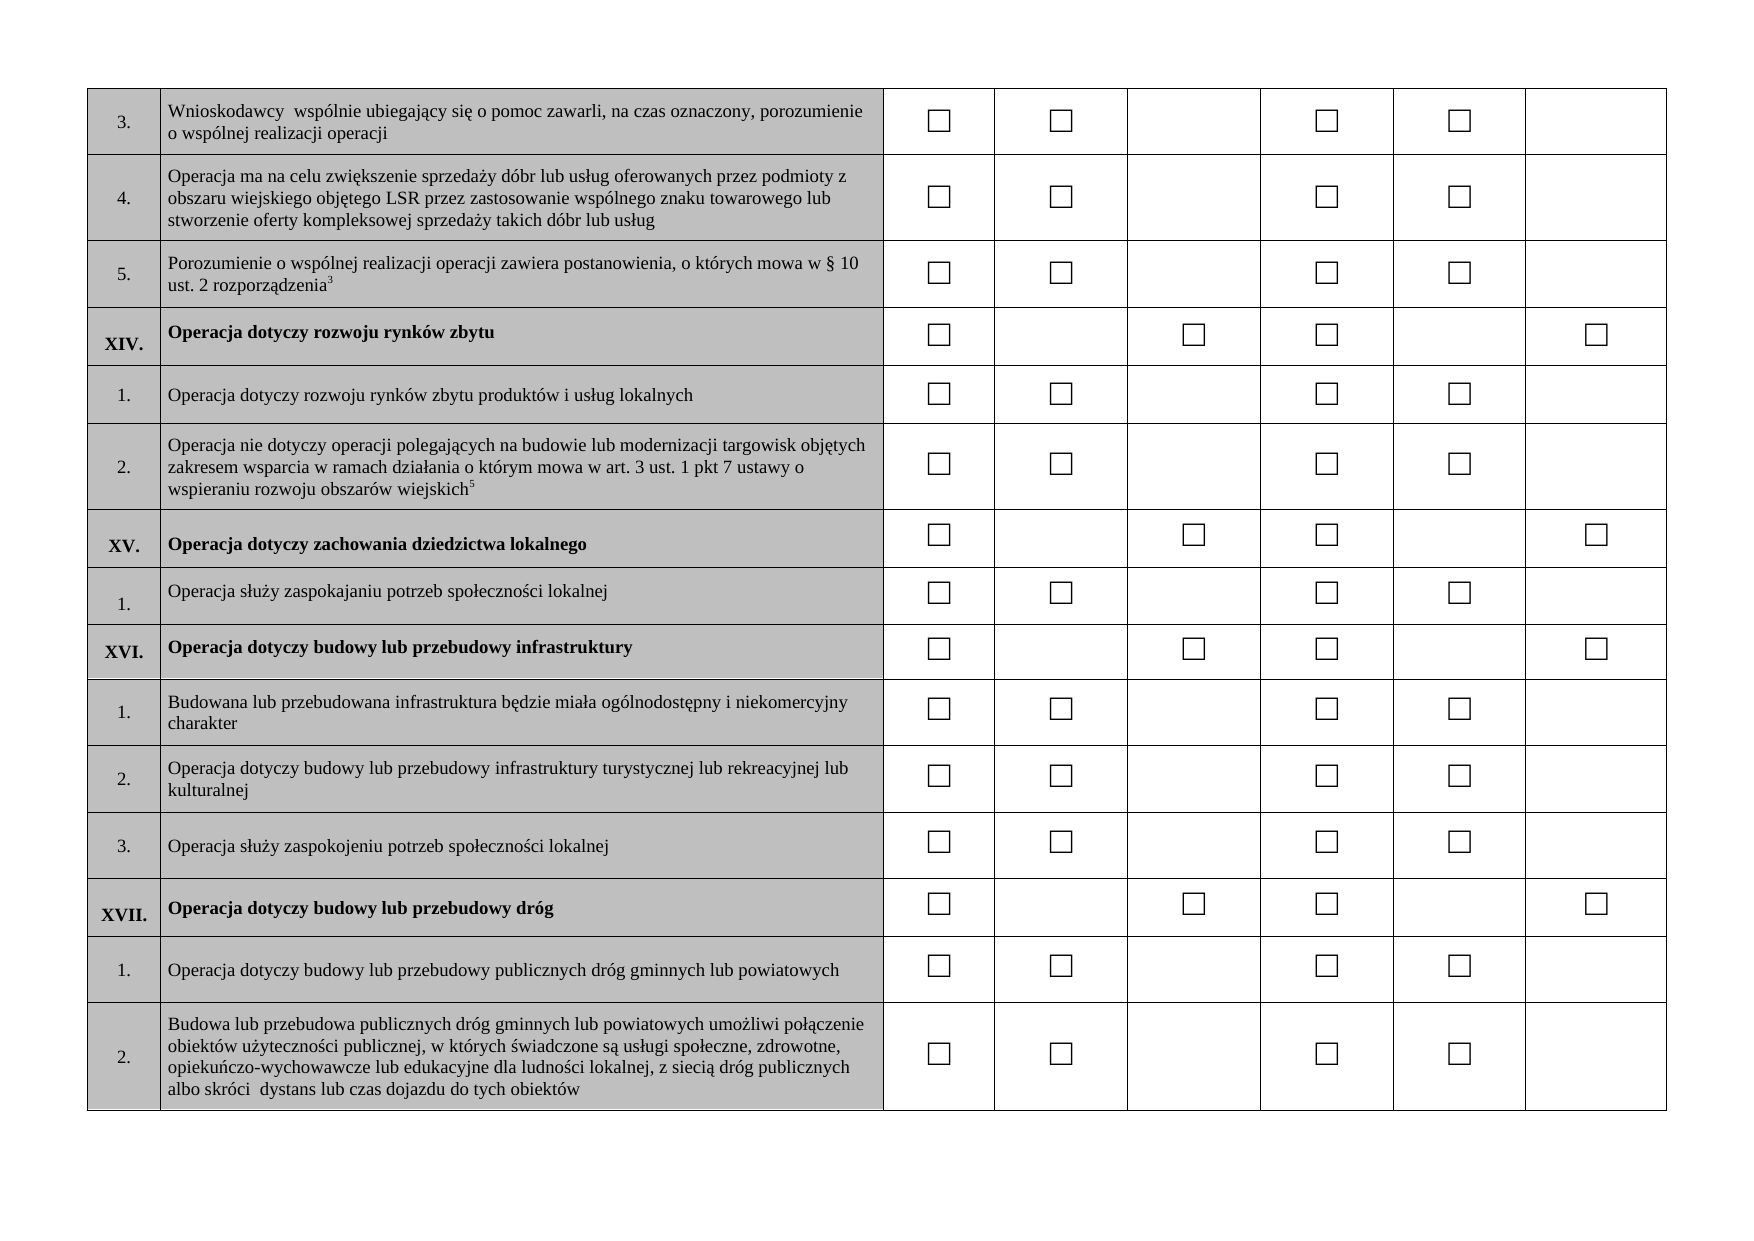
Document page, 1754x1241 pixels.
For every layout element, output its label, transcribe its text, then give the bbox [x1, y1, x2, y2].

table_cell [1394, 879, 1525, 936]
table_cell □ [884, 937, 994, 1002]
table_cell □ [1394, 89, 1525, 154]
table_cell Operacja nie dotyczy operacji polegających na budowie lub modernizacji targowisk objętych zakresem wsparcia w ramach działania o którym mowa w art. 3 ust. 1 pkt 7 ustawy o wspieraniu rozwoju obszarów wiejskich5 [161, 424, 883, 509]
table_cell 5. [88, 241, 160, 307]
table_cell □ [1526, 879, 1666, 936]
table_cell □ [1261, 937, 1393, 1002]
table_cell Porozumienie o wspólnej realizacji operacji zawiera postanowienia, o których mowa w § 10 ust. 2 rozporządzenia3 [161, 241, 883, 307]
table_cell □ [1261, 813, 1393, 878]
table_cell [1526, 680, 1666, 745]
table_cell [1394, 510, 1525, 567]
table_cell [1128, 366, 1260, 423]
table_cell □ [1261, 424, 1393, 509]
table_cell □ [884, 424, 994, 509]
table_cell Operacja dotyczy budowy lub przebudowy publicznych dróg gminnych lub powiatowych [161, 937, 883, 1002]
table_cell □ [1394, 366, 1525, 423]
table_cell □ [884, 89, 994, 154]
table_cell 1. [88, 680, 160, 745]
table_cell XVII. [88, 879, 160, 936]
table_cell □ [1261, 568, 1393, 624]
table_cell □ [884, 625, 994, 678]
table_cell [1526, 89, 1666, 154]
table_cell □ [1261, 680, 1393, 745]
table_cell [1128, 568, 1260, 624]
table_cell XVI. [88, 625, 160, 678]
table_cell □ [1394, 568, 1525, 624]
table_cell Operacja dotyczy rozwoju rynków zbytu [161, 308, 883, 365]
table_cell [995, 308, 1127, 365]
table_cell 1. [88, 568, 160, 624]
table_cell 2. [88, 1003, 160, 1109]
table_cell □ [995, 89, 1127, 154]
table_cell □ [1128, 510, 1260, 567]
table_cell □ [995, 937, 1127, 1002]
table_cell [1526, 366, 1666, 423]
table_cell □ [1526, 510, 1666, 567]
table_cell □ [1261, 241, 1393, 307]
table_cell □ [995, 1003, 1127, 1109]
table_cell □ [1261, 308, 1393, 365]
table_cell Operacja dotyczy budowy lub przebudowy dróg [161, 879, 883, 936]
table_cell □ [1261, 1003, 1393, 1109]
table_cell □ [995, 813, 1127, 878]
table_cell 4. [88, 155, 160, 240]
table_cell Operacja ma na celu zwiększenie sprzedaży dóbr lub usług oferowanych przez podmioty z obszaru wiejskiego objętego LSR przez zastosowanie wspólnego znaku towarowego lub stworzenie oferty kompleksowej sprzedaży takich dóbr lub usług [161, 155, 883, 240]
table_cell [1526, 937, 1666, 1002]
table_cell XV. [88, 510, 160, 567]
table_cell □ [884, 813, 994, 878]
table_cell □ [995, 568, 1127, 624]
table_cell □ [884, 241, 994, 307]
table_cell □ [995, 424, 1127, 509]
table_cell □ [884, 1003, 994, 1109]
table_cell [1128, 155, 1260, 240]
table_cell [995, 625, 1127, 678]
table_cell □ [884, 510, 994, 567]
table_cell [1128, 937, 1260, 1002]
table_cell □ [1128, 625, 1260, 678]
table_cell [1526, 746, 1666, 812]
table_cell [995, 510, 1127, 567]
table_cell [1526, 813, 1666, 878]
table_cell [1526, 424, 1666, 509]
table_cell 1. [88, 366, 160, 423]
table_cell Operacja służy zaspokajaniu potrzeb społeczności lokalnej [161, 568, 883, 624]
table_cell □ [995, 241, 1127, 307]
table_cell □ [1261, 155, 1393, 240]
table_cell □ [1526, 625, 1666, 678]
table_cell Operacja dotyczy budowy lub przebudowy infrastruktury [161, 625, 883, 678]
table_cell 2. [88, 424, 160, 509]
table_cell □ [884, 746, 994, 812]
table_cell □ [1394, 680, 1525, 745]
table_cell □ [995, 155, 1127, 240]
table_cell XIV. [88, 308, 160, 365]
table_cell □ [995, 366, 1127, 423]
table_cell □ [1394, 424, 1525, 509]
table_cell [1128, 1003, 1260, 1109]
table_cell Operacja dotyczy zachowania dziedzictwa lokalnego [161, 510, 883, 567]
table_cell 3. [88, 89, 160, 154]
table_cell [1526, 1003, 1666, 1109]
table_cell [1394, 308, 1525, 365]
table_cell □ [1128, 308, 1260, 365]
table_cell □ [1394, 937, 1525, 1002]
table_cell [1394, 625, 1525, 678]
table_cell □ [1261, 879, 1393, 936]
table_cell Budowana lub przebudowana infrastruktura będzie miała ogólnodostępny i niekomercyjny charakter [161, 680, 883, 745]
table_cell □ [1394, 746, 1525, 812]
table_cell □ [995, 746, 1127, 812]
table_cell [1128, 241, 1260, 307]
table_cell □ [884, 680, 994, 745]
table_cell □ [1261, 746, 1393, 812]
table_cell □ [884, 879, 994, 936]
table_cell 1. [88, 937, 160, 1002]
table_cell [1128, 813, 1260, 878]
table_cell □ [1261, 510, 1393, 567]
table_cell [1526, 241, 1666, 307]
table_cell □ [1394, 813, 1525, 878]
table_cell □ [884, 568, 994, 624]
table_cell □ [1261, 366, 1393, 423]
table_cell 2. [88, 746, 160, 812]
table_cell [1128, 424, 1260, 509]
table_cell Operacja służy zaspokojeniu potrzeb społeczności lokalnej [161, 813, 883, 878]
table_cell □ [1261, 625, 1393, 678]
table_cell □ [1261, 89, 1393, 154]
table_cell Operacja dotyczy rozwoju rynków zbytu produktów i usług lokalnych [161, 366, 883, 423]
table_cell □ [884, 308, 994, 365]
table_cell Wnioskodawcy wspólnie ubiegający się o pomoc zawarli, na czas oznaczony, porozumienie o wspólnej realizacji operacji [161, 89, 883, 154]
table_cell [995, 879, 1127, 936]
table_cell [1128, 89, 1260, 154]
table_cell [1128, 746, 1260, 812]
table_cell [1526, 568, 1666, 624]
table_cell □ [1394, 1003, 1525, 1109]
table_cell □ [1394, 155, 1525, 240]
table_cell □ [884, 155, 994, 240]
table_cell □ [1526, 308, 1666, 365]
table_cell 3. [88, 813, 160, 878]
table_cell □ [884, 366, 994, 423]
table_cell □ [1394, 241, 1525, 307]
table_cell [1128, 680, 1260, 745]
table_cell [1526, 155, 1666, 240]
table_cell □ [1128, 879, 1260, 936]
table_cell □ [995, 680, 1127, 745]
table_cell Budowa lub przebudowa publicznych dróg gminnych lub powiatowych umożliwi połączenie obiektów użyteczności publicznej, w których świadczone są usługi społeczne, zdrowotne, opiekuńczo-wychowawcze lub edukacyjne dla ludności lokalnej, z siecią dróg publicznych albo skróci dystans lub czas dojazdu do tych obiektów [161, 1003, 883, 1109]
table_cell Operacja dotyczy budowy lub przebudowy infrastruktury turystycznej lub rekreacyjnej lub kulturalnej [161, 746, 883, 812]
